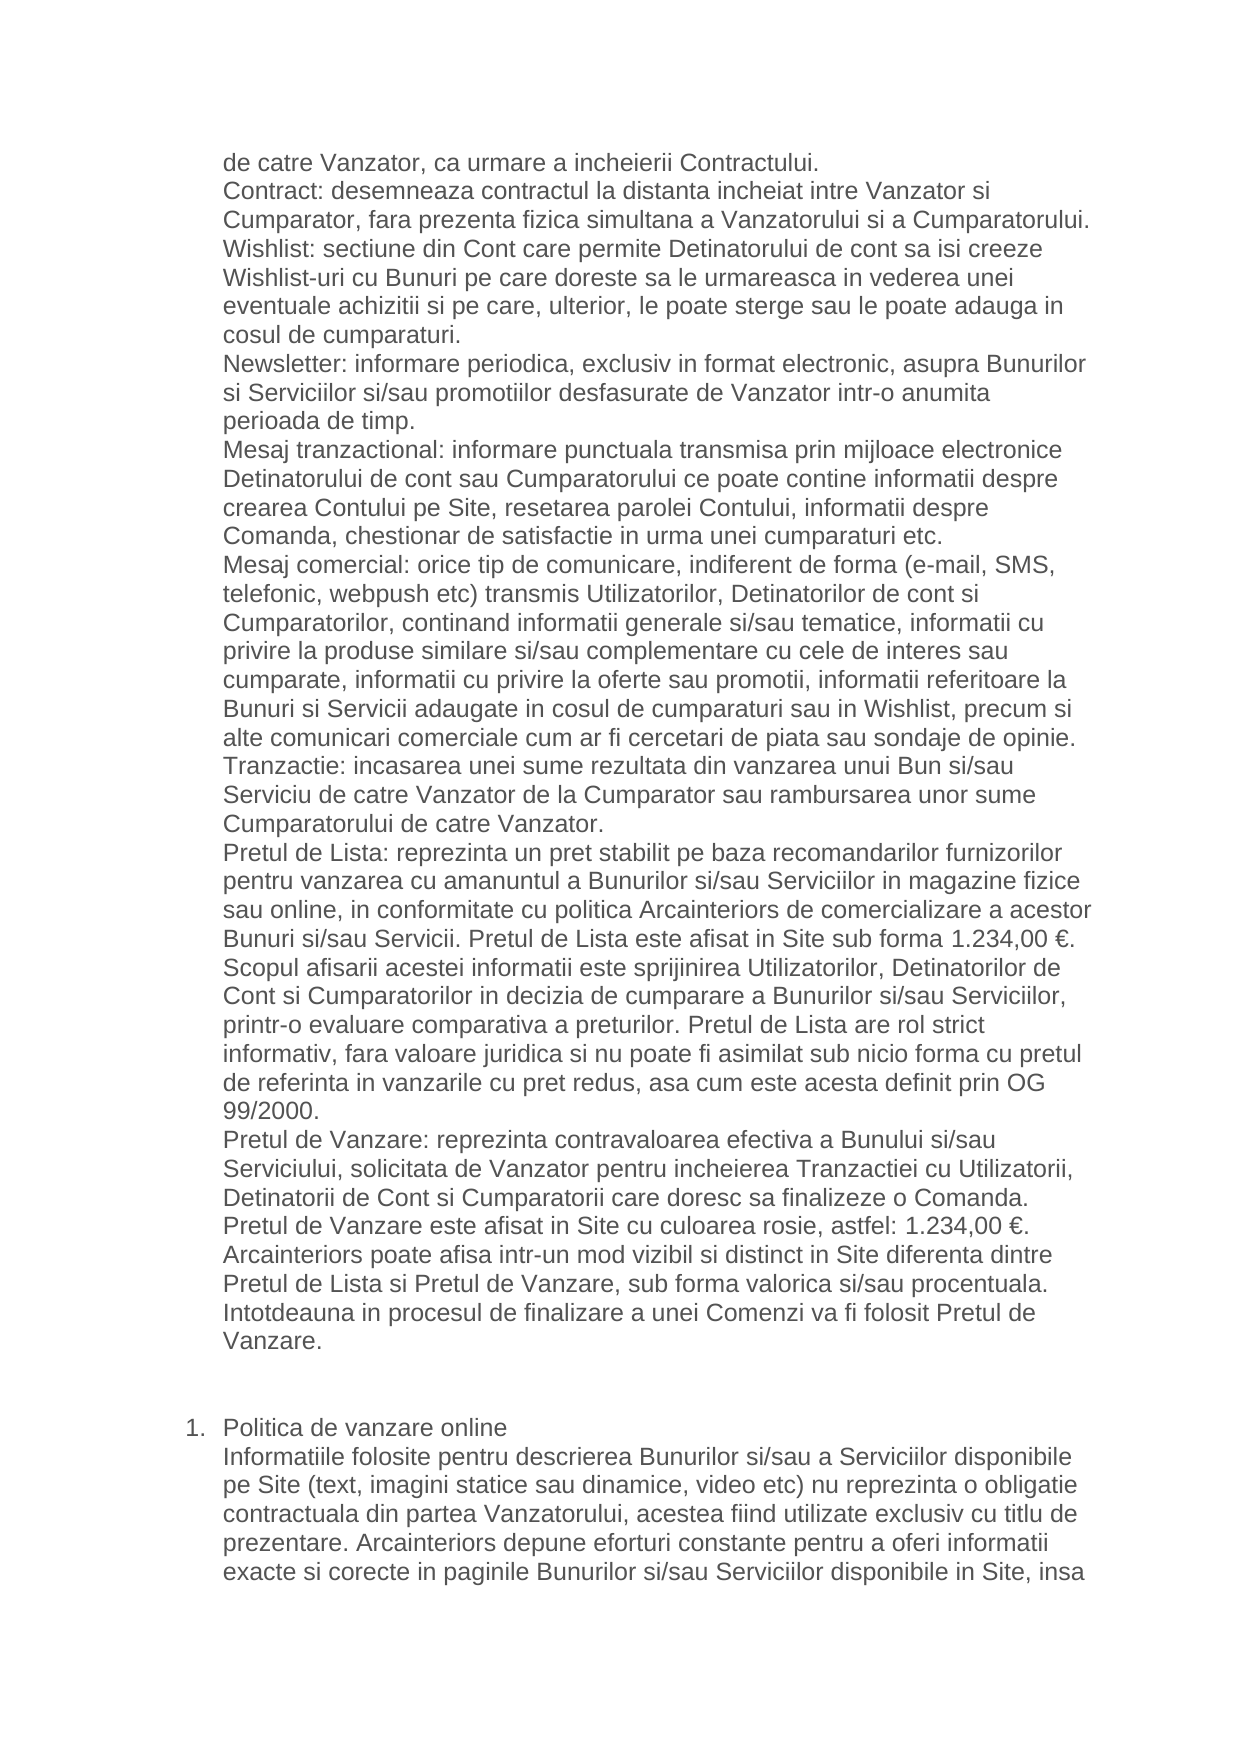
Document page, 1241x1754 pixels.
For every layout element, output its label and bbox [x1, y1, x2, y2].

list [185, 1413, 1093, 1586]
list [185, 148, 1093, 1384]
